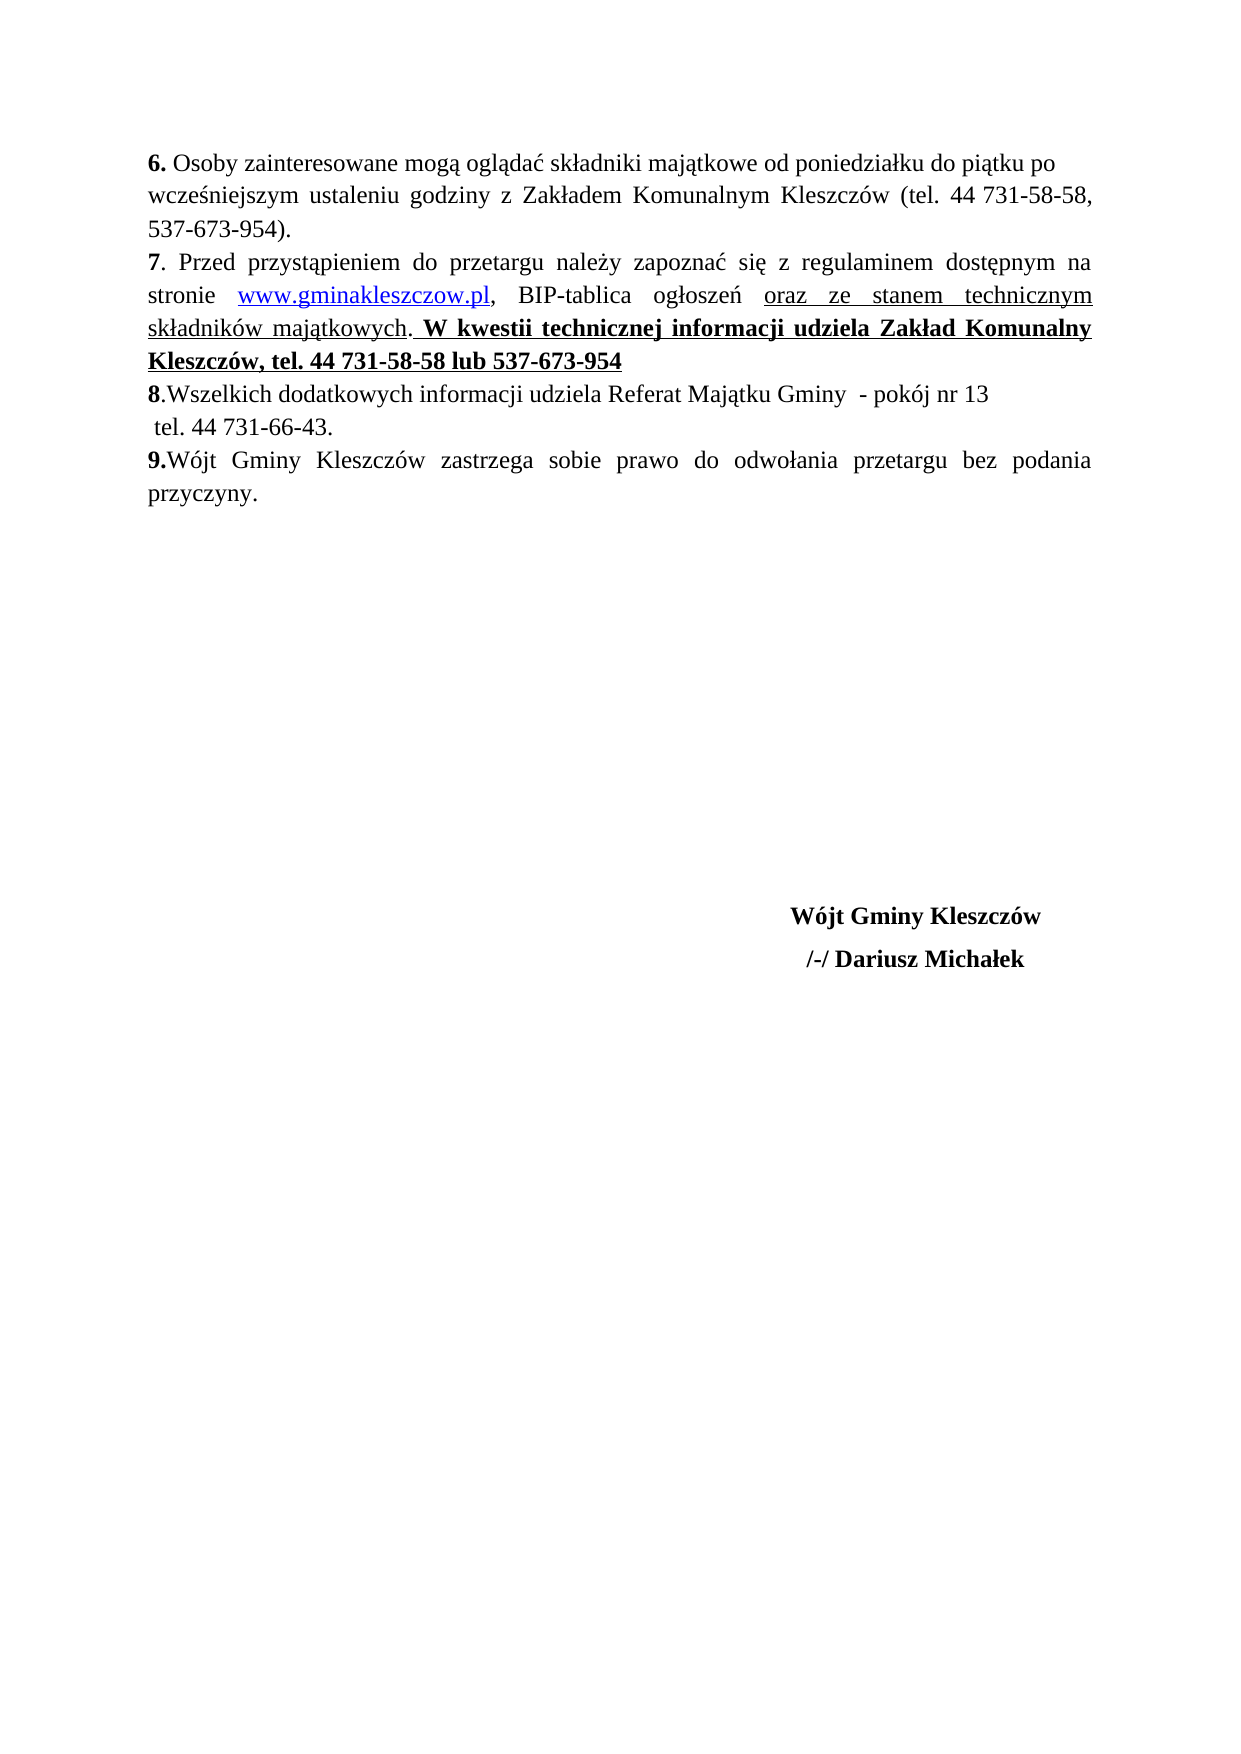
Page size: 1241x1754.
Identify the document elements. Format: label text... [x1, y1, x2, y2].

text tel. 44 731-66-43. [148, 412, 1093, 441]
text Wójt Gminy Kleszczów [738, 901, 1093, 930]
text 8.Wszelkich dodatkowych informacji udziela Referat Majątku Gminy - pokój nr 13 [148, 379, 1093, 407]
text wcześniejszym ustaleniu godziny z Zakładem Komunalnym Kleszczów (tel. 44 731-58-58, 537-673-954). [148, 181, 1093, 242]
text 7. Przed przystąpieniem do przetargu należy zapoznać się z regulaminem dostępnym na stronie www.gminakleszczow.pl, BIP-tablica ogłoszeń oraz ze stanem technicznym składników majątkowych. W kwestii technicznej informacji udziela Zakład Komunalny Kleszczów, tel. 44 731-58-58 lub 537-673-954 [148, 247, 1093, 374]
text 6. Osoby zainteresowane mogą oglądać składniki majątkowe od poniedziałku do piątku po [148, 148, 1093, 176]
text 9.Wójt Gminy Kleszczów zastrzega sobie prawo do odwołania przetargu bez podania przyczyny. [148, 445, 1093, 507]
text /-/ Dariusz Michałek [738, 944, 1093, 973]
